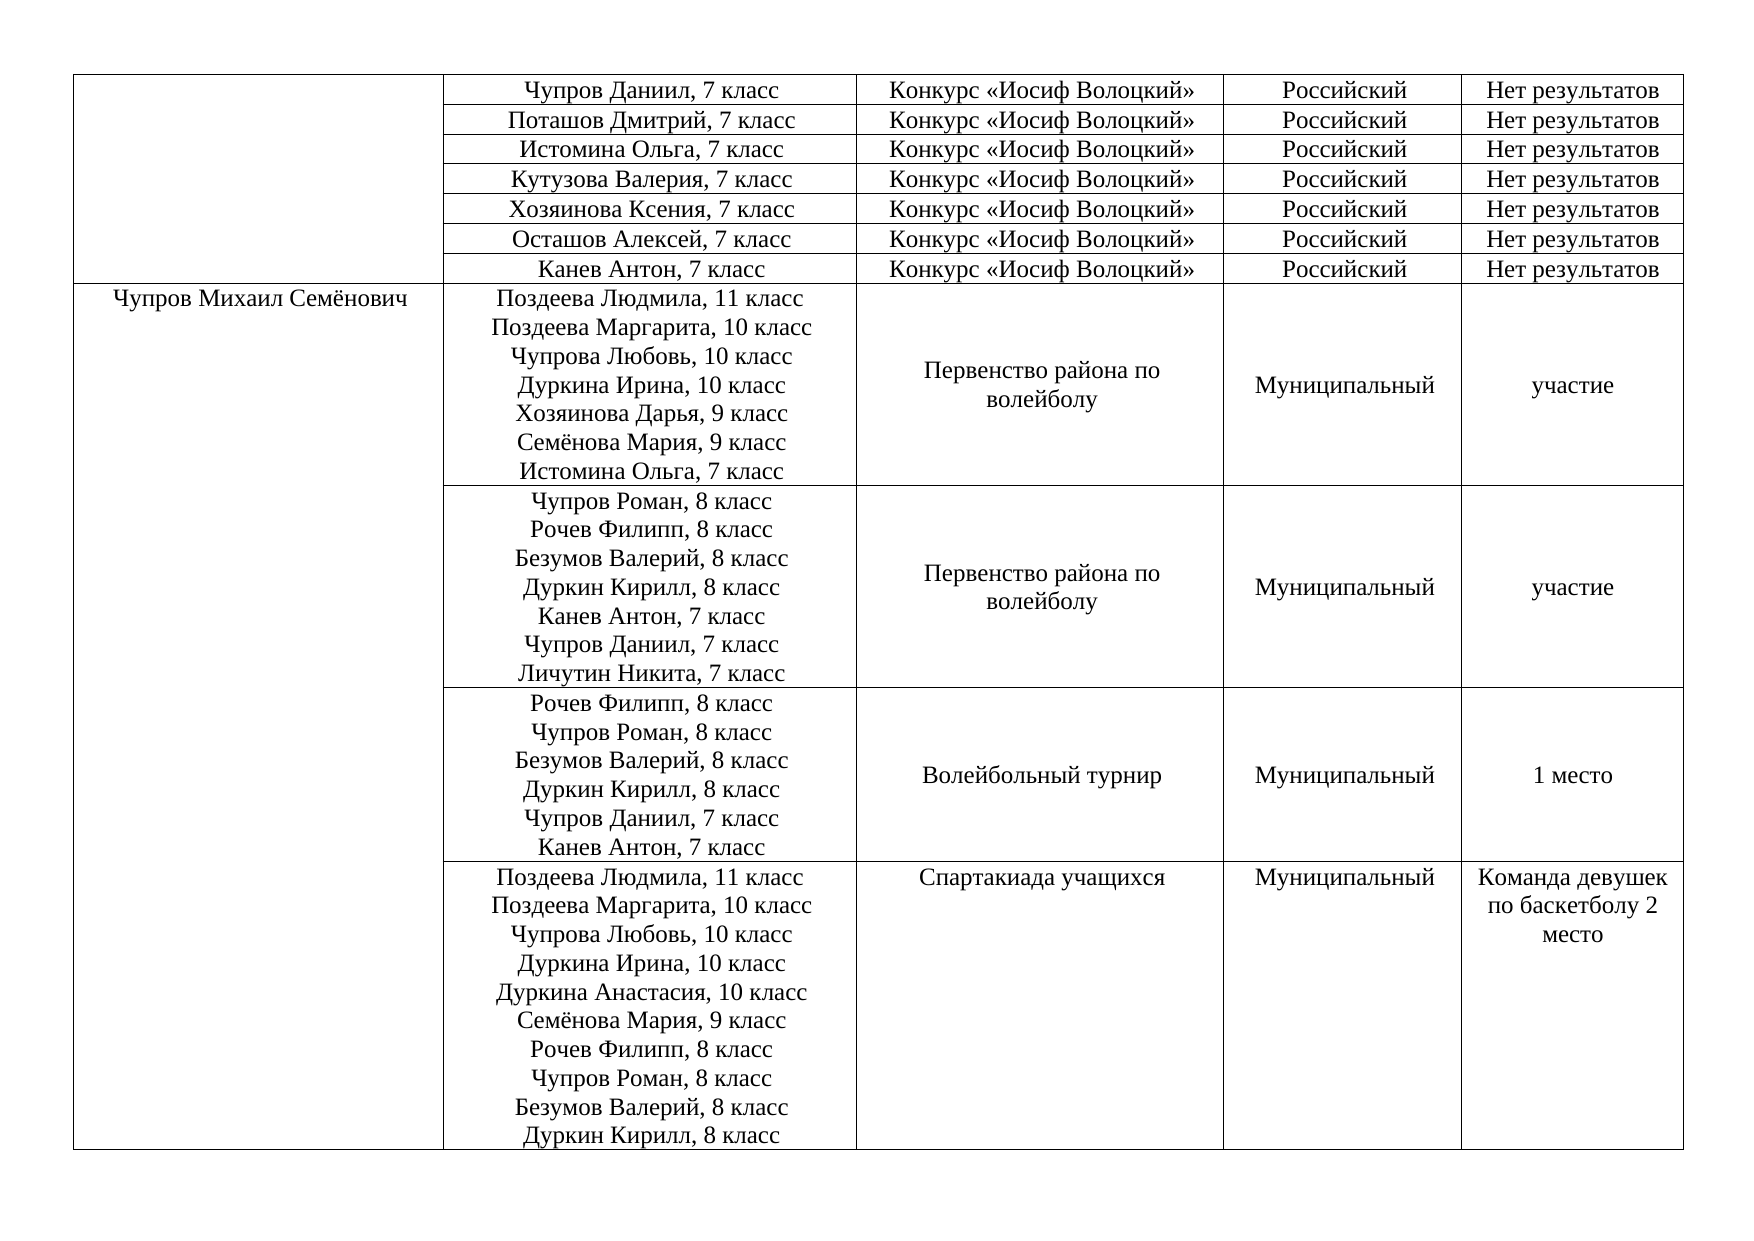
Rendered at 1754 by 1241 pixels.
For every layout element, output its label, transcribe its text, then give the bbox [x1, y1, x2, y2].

table_cell Волейбольный турнир [857, 688, 1223, 861]
table_cell Чупров Михаил Семёнович [74, 284, 443, 1149]
table_cell Нет результатов [1462, 75, 1683, 104]
table_cell Кутузова Валерия, 7 класс [444, 164, 856, 193]
table_cell Конкурс «Иосиф Волоцкий» [857, 224, 1223, 253]
table_cell Нет результатов [1462, 224, 1683, 253]
table_cell Нет результатов [1462, 254, 1683, 282]
table_cell Конкурс «Иосиф Волоцкий» [857, 164, 1223, 193]
table_cell Муниципальный [1224, 284, 1461, 485]
table_cell 1 место [1462, 688, 1683, 861]
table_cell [1462, 862, 1683, 1149]
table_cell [857, 75, 1223, 104]
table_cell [444, 862, 856, 1149]
table_cell Конкурс «Иосиф Волоцкий» [857, 194, 1223, 223]
table_cell Российский [1224, 224, 1461, 253]
table_cell Российский [1224, 164, 1461, 193]
table_cell участие [1462, 284, 1683, 485]
table_cell Муниципальный [1224, 862, 1461, 1149]
table_cell Конкурс «Иосиф Волоцкий» [857, 254, 1223, 282]
table_cell Муниципальный [1224, 688, 1461, 861]
table_cell Российский [1224, 105, 1461, 133]
table_cell Конкурс «Иосиф Волоцкий» [857, 135, 1223, 163]
table_cell Осташов Алексей, 7 класс [444, 224, 856, 253]
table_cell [857, 862, 1223, 1149]
table_cell Поздеева Людмила, 11 класс Поздеева Маргарита, 10 класс Чупрова Любовь, 10 класс Дуркина Ирина, 10 класс Хозяинова Дарья, 9 класс Семёнова Мария, 9 класс Истомина Ольга, 7 класс [444, 284, 856, 485]
table_cell Хозяинова Ксения, 7 класс [444, 194, 856, 223]
table_cell Российский [1224, 194, 1461, 223]
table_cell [444, 75, 856, 104]
table_cell Первенство района по волейболу [857, 284, 1223, 485]
table_cell Российский [1224, 75, 1461, 104]
table_cell Поташов Дмитрий, 7 класс [444, 105, 856, 133]
table_cell Российский [1224, 254, 1461, 282]
table_cell Нет результатов [1462, 105, 1683, 133]
table_cell Рочев Филипп, 8 класс Чупров Роман, 8 класс Безумов Валерий, 8 класс Дуркин Кирилл, 8 класс Чупров Даниил, 7 класс Канев Антон, 7 класс [444, 688, 856, 861]
table_cell Российский [1224, 135, 1461, 163]
table_cell участие [1462, 486, 1683, 687]
table_cell Первенство района по волейболу [857, 486, 1223, 687]
table_cell Нет результатов [1462, 135, 1683, 163]
table_cell Нет результатов [1462, 194, 1683, 223]
table_cell Муниципальный [1224, 486, 1461, 687]
table_cell Нет результатов [1462, 164, 1683, 193]
table_cell Истомина Ольга, 7 класс [444, 135, 856, 163]
table_cell Конкурс «Иосиф Волоцкий» [857, 105, 1223, 133]
table_cell Чупров Роман, 8 класс Рочев Филипп, 8 класс Безумов Валерий, 8 класс Дуркин Кирилл, 8 класс Канев Антон, 7 класс Чупров Даниил, 7 класс Личутин Никита, 7 класс [444, 486, 856, 687]
table_cell Канев Антон, 7 класс [444, 254, 856, 282]
